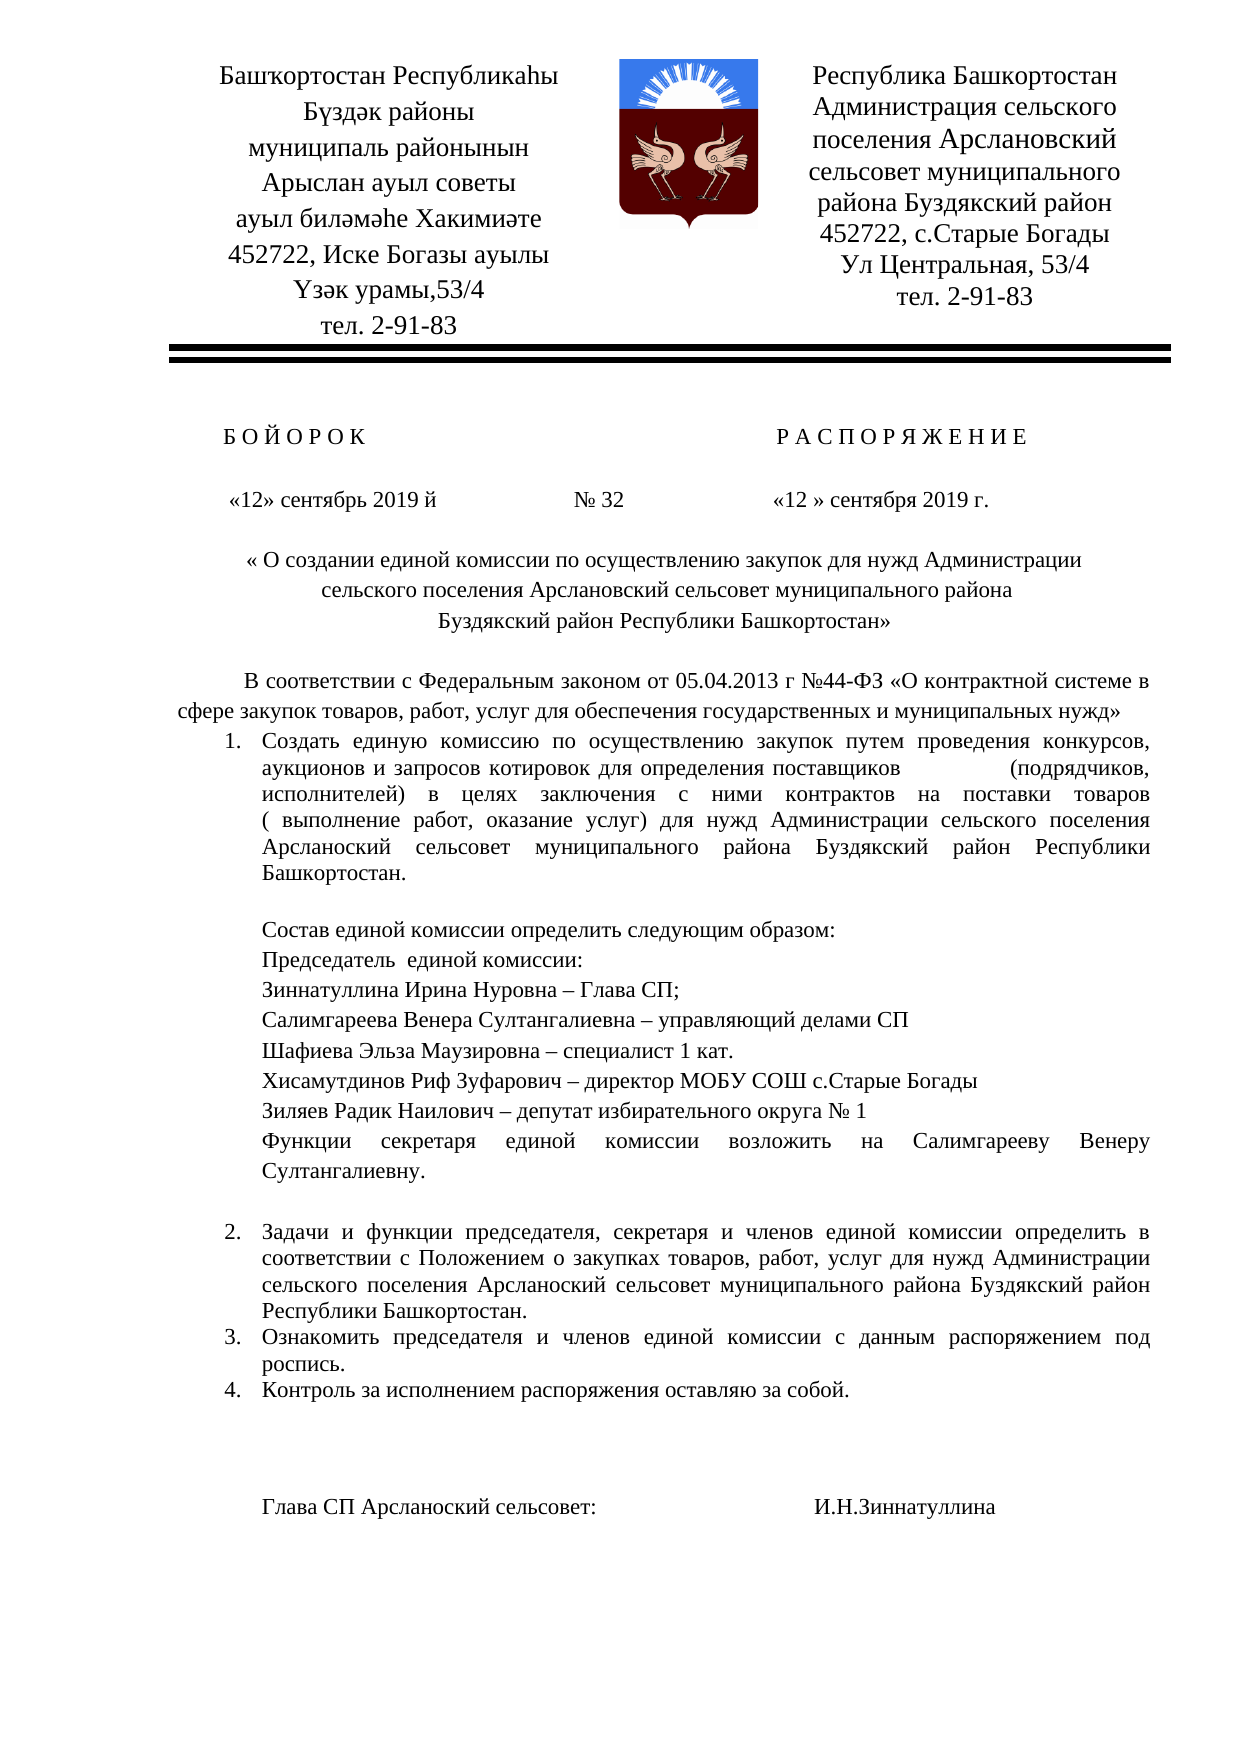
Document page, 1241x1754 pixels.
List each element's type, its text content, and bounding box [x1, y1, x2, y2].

text Глава СП Арсланоский сельсовет: И.Н.Зиннатуллина [262, 1493, 1152, 1519]
text сельского поселения Арслановский сельсовет муниципального района Буздякский район Республики Башкортостан» [177, 576, 1152, 633]
list Создать единую комиссию по осуществлению закупок путем проведения конкурсов, аукционов и запросов котировок для определения поставщиков (подрядчиков, исполнителей) в целях заключения с ними контрактов на поставки товаров ( выполнение работ, оказание услуг) для нужд Администрации сельского поселения Арсланоский сельсовет муниципального района Буздякский район Республики Башкортостан. [224, 727, 1152, 886]
text Шафиева Эльза Маузировна – специалист 1 кат. [262, 1037, 1152, 1063]
text Председатель единой комиссии: [262, 946, 1152, 972]
picture [619, 59, 759, 229]
text Салимгареева Венера Султангалиевна – управляющий делами СП [262, 1006, 1152, 1033]
text Функции секретаря единой комиссии возложить на Салимгарееву Венеру Султангалиевну. [262, 1127, 1152, 1184]
text Б О Й О Р О К Р А С П О Р Я Ж Е Н И Е [177, 423, 1152, 450]
text Состав единой комиссии определить следующим образом: [262, 916, 1152, 942]
text Зиляев Радик Наилович – депутат избирательного округа № 1 [262, 1097, 1152, 1123]
text Хисамутдинов Риф Зуфарович – директор МОБУ СОШ с.Старые Богады [262, 1067, 1152, 1093]
text Зиннатуллина Ирина Нуровна – Глава СП; [262, 976, 1152, 1003]
text «12» сентябрь 2019 й № 32 «12 » сентября 2019 г. [177, 486, 1152, 512]
table_header [608, 59, 758, 344]
list Задачи и функции председателя, секретаря и членов единой комиссии определить в соответствии с Положением о закупках товаров, работ, услуг для нужд Администрации сельского поселения Арсланоский сельсовет муниципального района Буздякский район Республики Башкортостан. [224, 1218, 1152, 1323]
list Ознакомить председателя и членов единой комиссии с данным распоряжением под роспись. [224, 1323, 1152, 1376]
list Контроль за исполнением распоряжения оставляю за собой. [224, 1376, 1152, 1402]
table_header Республика Башкортостан Администрация сельского поселения Арслановский сельсовет муниципального района Буздякский район 452722, с.Старые Богады Ул Центральная, 53/4 тел. 2-91-83 [758, 59, 1171, 344]
table_header Башҡортостан Республикаhы Бүздəк районы муниципаль районынын Арыслан ауыл советы ауыл билəмəhе Хакимиəте 452722, Иске Богазы ауылы Үзәк урамы,53/4 тел. 2-91-83 [169, 59, 608, 344]
text В соответствии с Федеральным законом от 05.04.2013 г №44-ФЗ «О контрактной системе в сфере закупок товаров, работ, услуг для обеспечения государственных и муниципальных нужд» [177, 667, 1152, 724]
text « О создании единой комиссии по осуществлению закупок для нужд Администрации [177, 546, 1152, 573]
